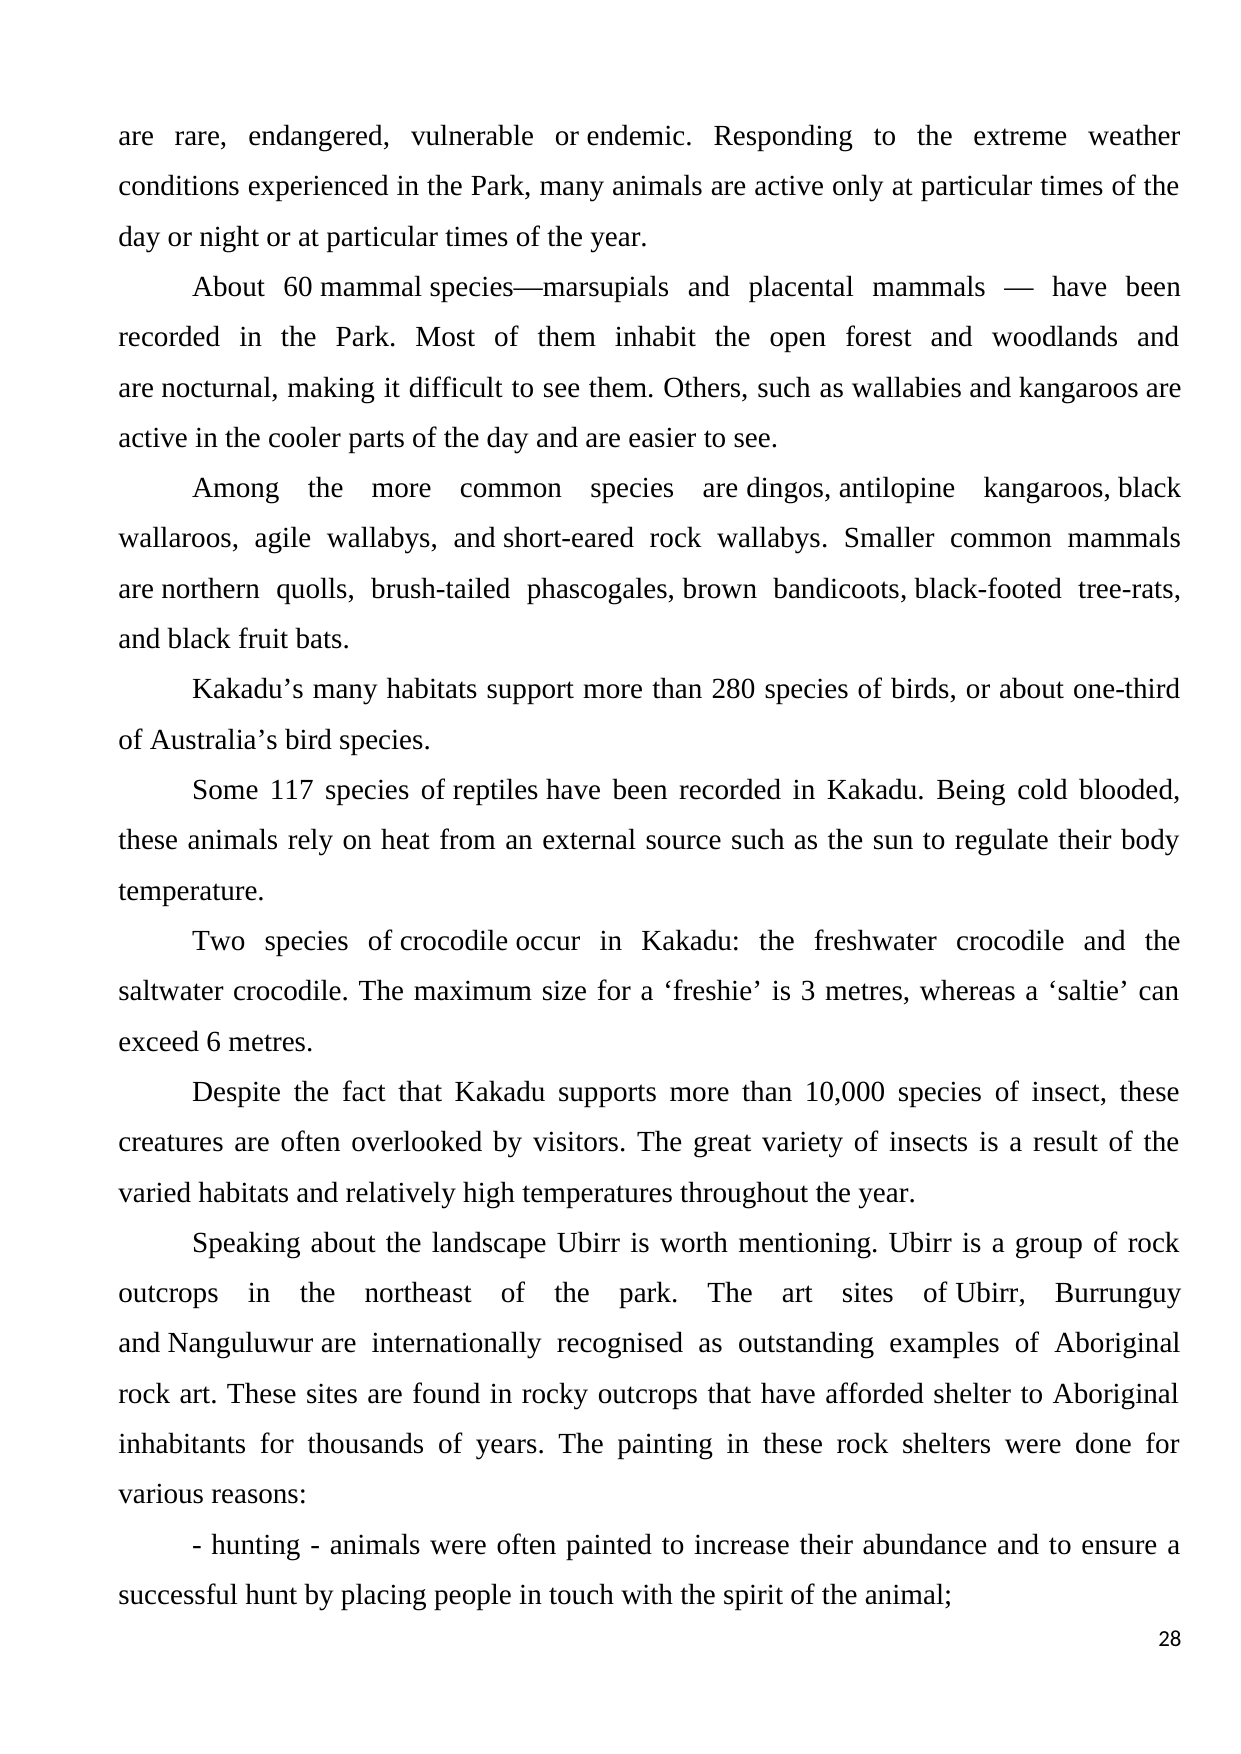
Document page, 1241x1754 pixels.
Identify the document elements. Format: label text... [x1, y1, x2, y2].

text Speaking about the landscape Ubirr is worth mentioning. Ubirr is a group of rock outcrops in the northeast of the park. The art sites of Ubirr, Burrunguy and Nanguluwur are internationally recognised as outstanding examples of Aboriginal rock art. These sites are found in rocky outcrops that have afforded shelter to Aboriginal inhabitants for thousands of years. The painting in these rock shelters were done for various reasons: [118, 1225, 1181, 1510]
text - hunting - animals were often painted to increase their abundance and to ensure a successful hunt by placing people in touch with the spirit of the animal; [118, 1527, 1181, 1611]
text About 60 mammal species—marsupials and placental mammals — have been recorded in the Park. Most of them inhabit the open forest and woodlands and are nocturnal, making it difficult to see them. Others, such as wallabies and kangaroos are active in the cooler parts of the day and are easier to see. [118, 269, 1181, 453]
text Two species of crocodile occur in Kakadu: the freshwater crocodile and the saltwater crocodile. The maximum size for a ‘freshie’ is 3 metres, whereas a ‘saltie’ can exceed 6 metres. [118, 923, 1181, 1057]
text Among the more common species are dingos, antilopine kangaroos, black wallaroos, agile wallabys, and short-eared rock wallabys. Smaller common mammals are northern quolls, brush-tailed phascogales, brown bandicoots, black-footed tree-rats, and black fruit bats. [118, 470, 1181, 655]
text Some 117 species of reptiles have been recorded in Kakadu. Being cold blooded, these animals rely on heat from an external source such as the sun to regulate their body temperature. [118, 772, 1181, 823]
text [118, 118, 1181, 252]
text Despite the fact that Kakadu supports more than 10,000 species of insect, these creatures are often overlooked by visitors. The great variety of insects is a result of the varied habitats and relatively high temperatures throughout the year. [118, 1074, 1181, 1208]
text Some 117 species of reptiles have been recorded in Kakadu. Being cold blooded, these animals rely on heat from an external source such as the sun to regulate their body temperature. [118, 856, 1181, 906]
text Kakadu’s many habitats support more than 280 species of birds, or about one-third of Australia’s bird species. [118, 672, 1181, 755]
